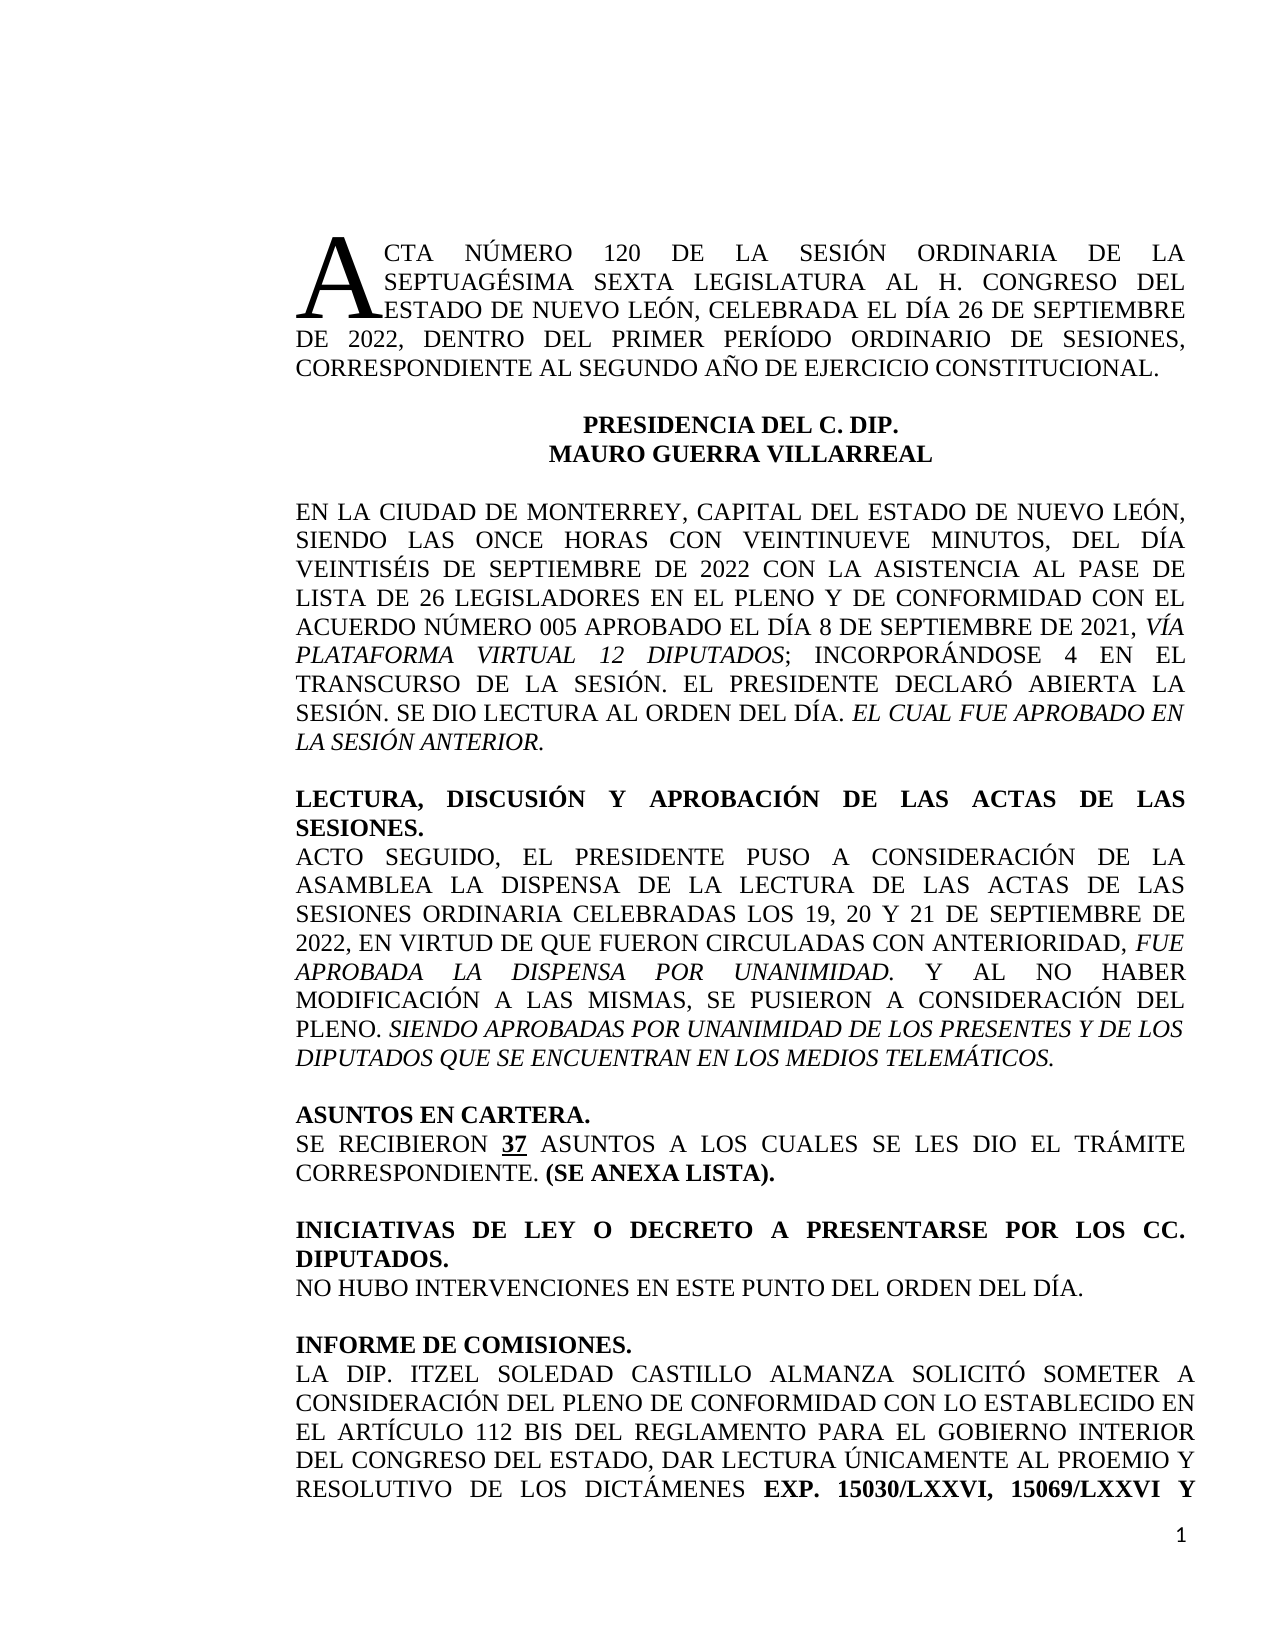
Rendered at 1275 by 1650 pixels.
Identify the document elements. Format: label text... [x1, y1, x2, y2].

text MAURO GUERRA VILLARREAL [295, 439, 1186, 468]
text INICIATIVAS DE LEY O DECRETO A PRESENTARSE POR LOS CC. DIPUTADOS. [295, 1215, 1186, 1273]
text LECTURA, DISCUSIÓN Y APROBACIÓN DE LAS ACTAS DE LAS SESIONES. [295, 784, 1186, 842]
text NO HUBO INTERVENCIONES EN ESTE PUNTO DEL ORDEN DEL DÍA. [295, 1273, 1181, 1302]
text ASUNTOS EN CARTERA. [295, 1100, 1186, 1129]
text INFORME DE COMISIONES. [295, 1330, 1186, 1359]
text CTA NÚMERO 120 DE LA SESIÓN ORDINARIA DE LA SEPTUAGÉSIMA SEXTA LEGISLATURA AL H. CONGRESO DEL ESTADO DE NUEVO LEÓN, CELEBRADA EL DÍA 26 DE SEPTIEMBRE DE 2022, DENTRO DEL PRIMER PERÍODO ORDINARIO DE SESIONES, CORRESPONDIENTE AL SEGUNDO AÑO DE EJERCICIO CONSTITUCIONAL. [295, 238, 1186, 382]
text PRESIDENCIA DEL C. DIP. [295, 410, 1186, 439]
text ACTO SEGUIDO, EL PRESIDENTE PUSO A CONSIDERACIÓN DE LA ASAMBLEA LA DISPENSA DE LA LECTURA DE LAS ACTAS DE LAS SESIONES ORDINARIA CELEBRADAS LOS 19, 20 Y 21 DE SEPTIEMBRE DE 2022, EN VIRTUD DE QUE FUERON CIRCULADAS CON ANTERIORIDAD, FUE APROBADA LA DISPENSA POR UNANIMIDAD. Y AL NO HABER MODIFICACIÓN A LAS MISMAS, SE PUSIERON A CONSIDERACIÓN DEL PLENO. SIENDO APROBADAS POR UNANIMIDAD DE LOS PRESENTES Y DE LOS DIPUTADOS QUE SE ENCUENTRAN EN LOS MEDIOS TELEMÁTICOS. [295, 842, 1186, 1072]
text EN LA CIUDAD DE MONTERREY, CAPITAL DEL ESTADO DE NUEVO LEÓN, SIENDO LAS ONCE HORAS CON VEINTINUEVE MINUTOS, DEL DÍA VEINTISÉIS DE SEPTIEMBRE DE 2022 CON LA ASISTENCIA AL PASE DE LISTA DE 26 LEGISLADORES EN EL PLENO Y DE CONFORMIDAD CON EL ACUERDO NÚMERO 005 APROBADO EL DÍA 8 DE SEPTIEMBRE DE 2021, VÍA PLATAFORMA VIRTUAL 12 DIPUTADOS; INCORPORÁNDOSE 4 EN EL TRANSCURSO DE LA SESIÓN. EL PRESIDENTE DECLARÓ ABIERTA LA SESIÓN. SE DIO LECTURA AL ORDEN DEL DÍA. EL CUAL FUE APROBADO EN LA SESIÓN ANTERIOR. [295, 497, 1186, 755]
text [295, 1359, 1196, 1503]
text SE RECIBIERON 37 ASUNTOS A LOS CUALES SE LES DIO EL TRÁMITE CORRESPONDIENTE. (SE ANEXA LISTA). [295, 1129, 1186, 1187]
